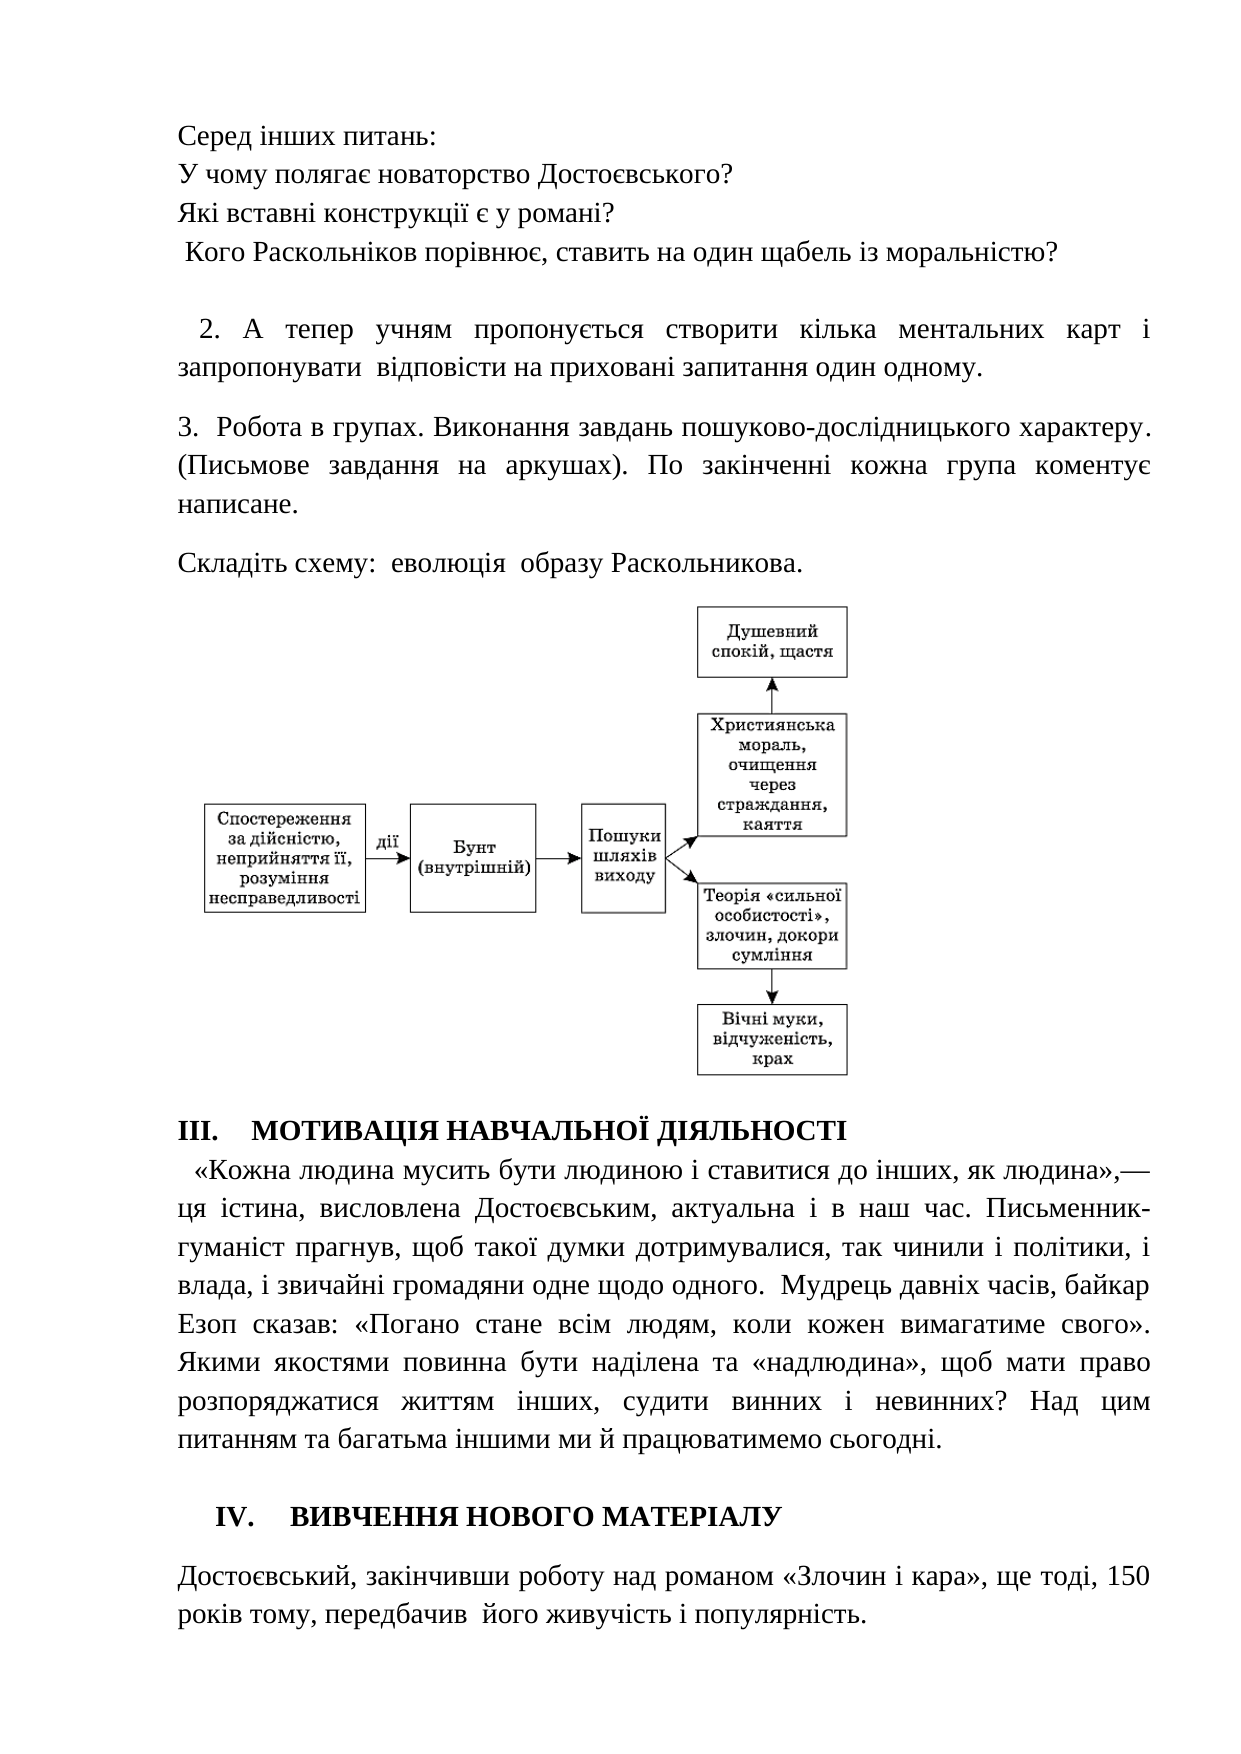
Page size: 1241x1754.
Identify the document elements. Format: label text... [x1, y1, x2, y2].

text Кого Раскольніков порівнює, ставить на один щабель із моральністю? [177, 234, 1152, 267]
list МОТИВАЦІЯ НАВЧАЛЬНОЇ ДІЯЛЬНОСТІ [177, 1113, 1152, 1147]
text У чому полягає новаторство Достоєвського? [177, 157, 1152, 190]
text Складіть схему: еволюція образу Раскольникова. [177, 545, 1152, 579]
picture [177, 598, 857, 1089]
text Які вставні конструкції є у романі? [177, 195, 1152, 229]
text 3. Робота в групах. Виконання завдань пошуково-дослідницького характеру. (Письмове завдання на аркушах). По закінченні кожна група коментує написане. [177, 409, 1152, 519]
text 2. А тепер учням пропонується створити кілька ментальних карт і запропонувати відповісти на приховані запитання один одному. [177, 311, 1152, 383]
list «Кожна людина мусить бути людиною і ставитися до інших, як людина»,— ця істина, висловлена Достоєвським, актуальна і в наш час. Письменник-гуманіст прагнув, щоб такої думки дотримувалися, так чинили і політики, і влада, і звичайні громадяни одне щодо одного. Мудрець давніх часів, байкар Езоп сказав: «Погано стане всім людям, коли кожен вимагатиме свого». Якими якостями повинна бути наділена та «надлюдина», щоб мати право розпоряджатися життям інших, судити винних і невинних? Над цим питанням та багатьма іншими ми й працюватимемо сьогодні. [177, 1152, 1152, 1455]
list ВИВЧЕННЯ НОВОГО МАТЕРІАЛУ [215, 1499, 1152, 1532]
text Достоєвський, закінчивши роботу над романом «Злочин і кара», ще тоді, 150 років тому, передбачив його живучість і популярність. [177, 1558, 1152, 1630]
text Серед інших питань: [177, 118, 1152, 152]
